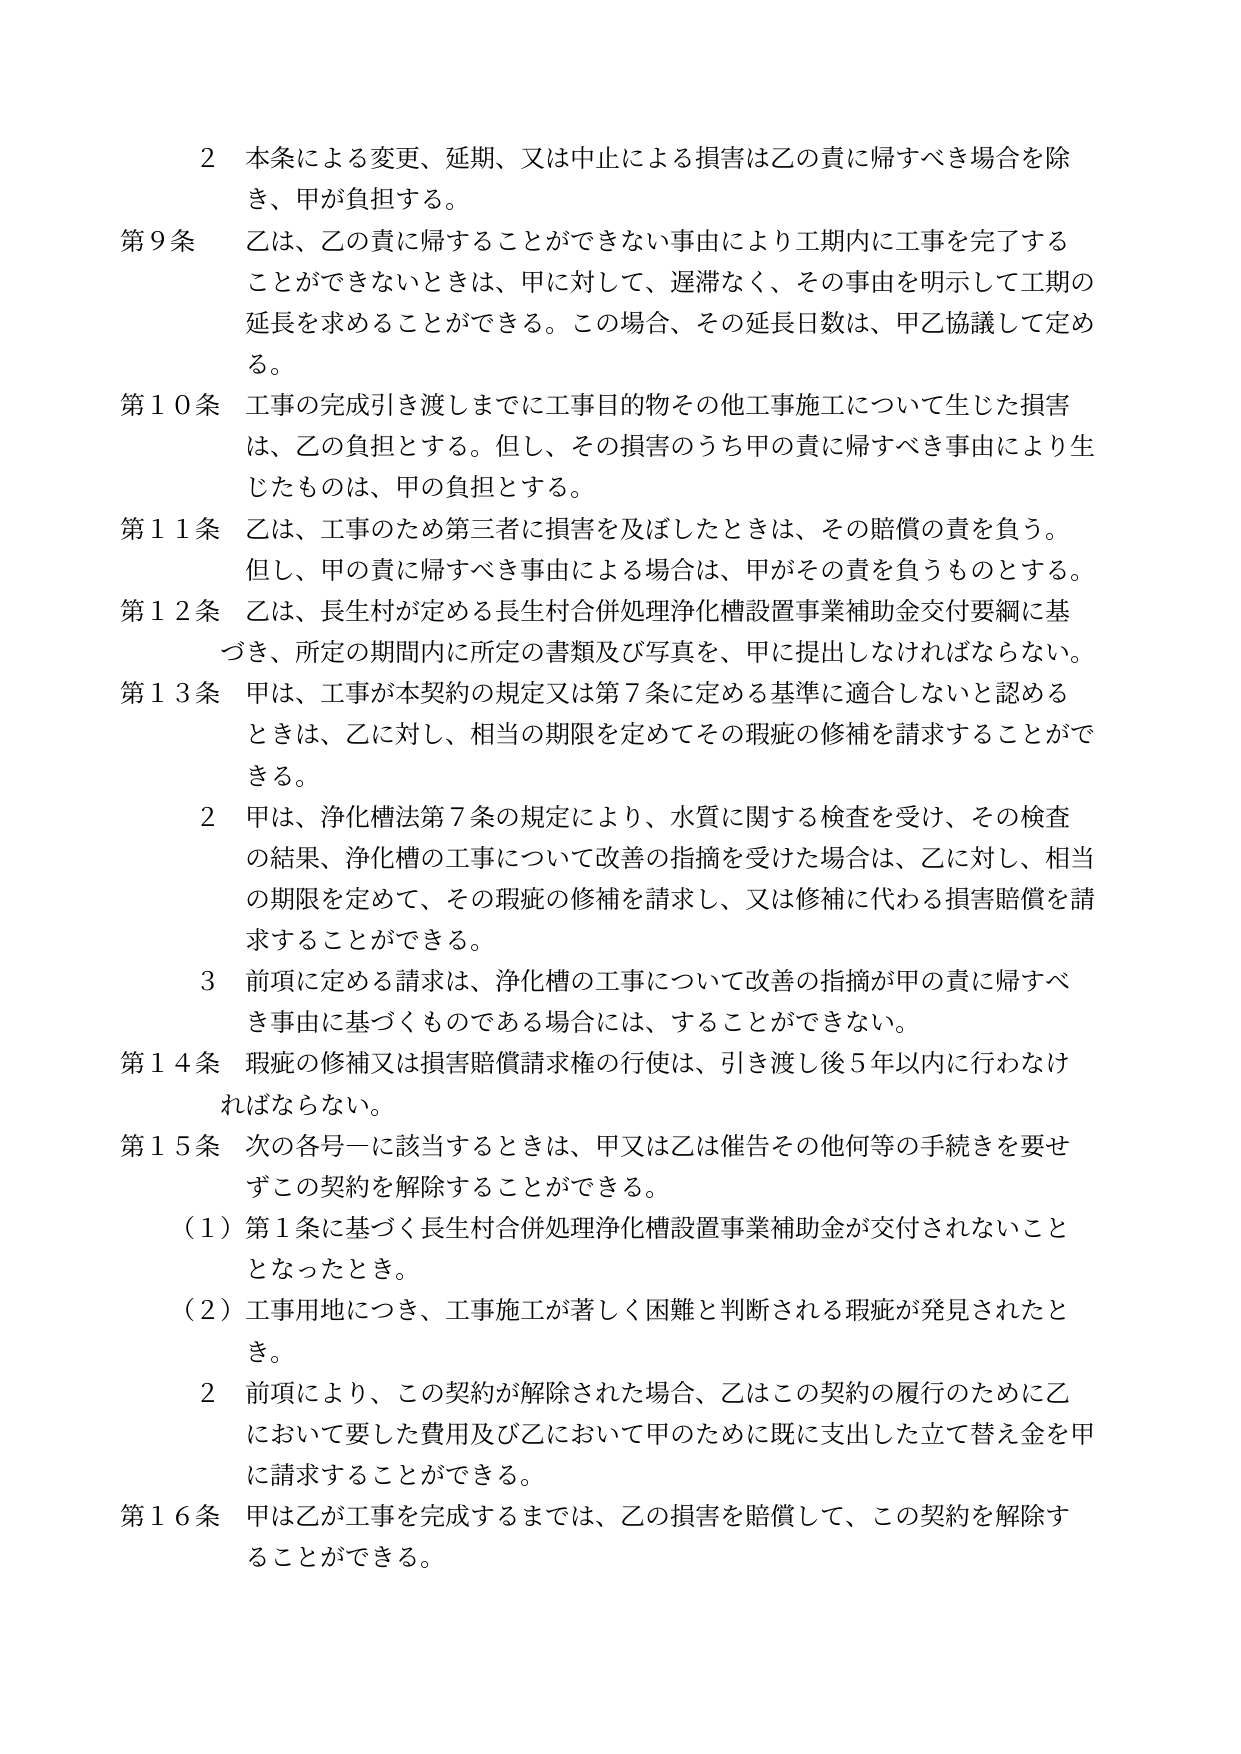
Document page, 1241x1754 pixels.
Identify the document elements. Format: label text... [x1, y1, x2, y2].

text ２ 本条による変更、延期、又は中止による損害は乙の責に帰すべき場合を除 [120, 136, 1120, 177]
text 第１４条 瑕疵の修補又は損害賠償請求権の行使は、引き渡し後５年以内に行わなけ [120, 1042, 1120, 1083]
text 求することができる。 [120, 918, 1120, 959]
text き。 [120, 1329, 1120, 1371]
text き事由に基づくものである場合には、することができない。 [120, 1000, 1120, 1042]
text において要した費用及び乙において甲のために既に支出した立て替え金を甲 [234, 1412, 1120, 1453]
text は、乙の負担とする。但し、その損害のうち甲の責に帰すべき事由により生 [221, 424, 1120, 466]
text ことができないときは、甲に対して、遅滞なく、その事由を明示して工期の [120, 260, 1120, 301]
text ときは、乙に対し、相当の期限を定めてその瑕疵の修補を請求することがで [149, 712, 1120, 753]
text 第１２条 乙は、長生村が定める長生村合併処理浄化槽設置事業補助金交付要綱に基 [120, 589, 1120, 630]
text となったとき。 [176, 1247, 1120, 1288]
text に請求することができる。 [234, 1453, 1120, 1494]
text る。 [120, 342, 1120, 383]
text の期限を定めて、その瑕疵の修補を請求し、又は修補に代わる損害賠償を請 [120, 877, 1120, 918]
text じたものは、甲の負担とする。 [221, 466, 1120, 507]
text きる。 [149, 753, 1120, 795]
text （２）工事用地につき、工事施工が著しく困難と判断される瑕疵が発見されたと [120, 1288, 1120, 1329]
text 第１１条 乙は、工事のため第三者に損害を及ぼしたときは、その賠償の責を負う。 [120, 507, 1120, 548]
text （１）第１条に基づく長生村合併処理浄化槽設置事業補助金が交付されないこと [170, 1206, 1120, 1247]
text ずこの契約を解除することができる。 [120, 1165, 1120, 1206]
text 第１５条 次の各号―に該当するときは、甲又は乙は催告その他何等の手続きを要せ [120, 1124, 1120, 1165]
text 第１０条 工事の完成引き渡しまでに工事目的物その他工事施工について生じた損害 [120, 383, 1120, 424]
text 但し、甲の責に帰すべき事由による場合は、甲がその責を負うものとする。 [120, 548, 1120, 589]
text 第１３条 甲は、工事が本契約の規定又は第７条に定める基準に適合しないと認める [120, 671, 1120, 712]
text ２ 前項により、この契約が解除された場合、乙はこの契約の履行のために乙 [120, 1371, 1120, 1412]
text 第９条 乙は、乙の責に帰することができない事由により工期内に工事を完了する [120, 219, 1120, 260]
text ればならない。 [120, 1083, 1120, 1124]
text 延長を求めることができる。この場合、その延長日数は、甲乙協議して定め [120, 301, 1120, 342]
text の結果、浄化槽の工事について改善の指摘を受けた場合は、乙に対し、相当 [120, 836, 1120, 877]
text ることができる。 [120, 1535, 1120, 1576]
text づき、所定の期間内に所定の書類及び写真を、甲に提出しなければならない。 [120, 630, 1120, 671]
text 第１６条 甲は乙が工事を完成するまでは、乙の損害を賠償して、この契約を解除す [120, 1494, 1120, 1535]
text き、甲が負担する。 [120, 177, 1120, 219]
text ２ 甲は、浄化槽法第７条の規定により、水質に関する検査を受け、その検査 [120, 795, 1120, 836]
text ３ 前項に定める請求は、浄化槽の工事について改善の指摘が甲の責に帰すべ [120, 959, 1120, 1000]
